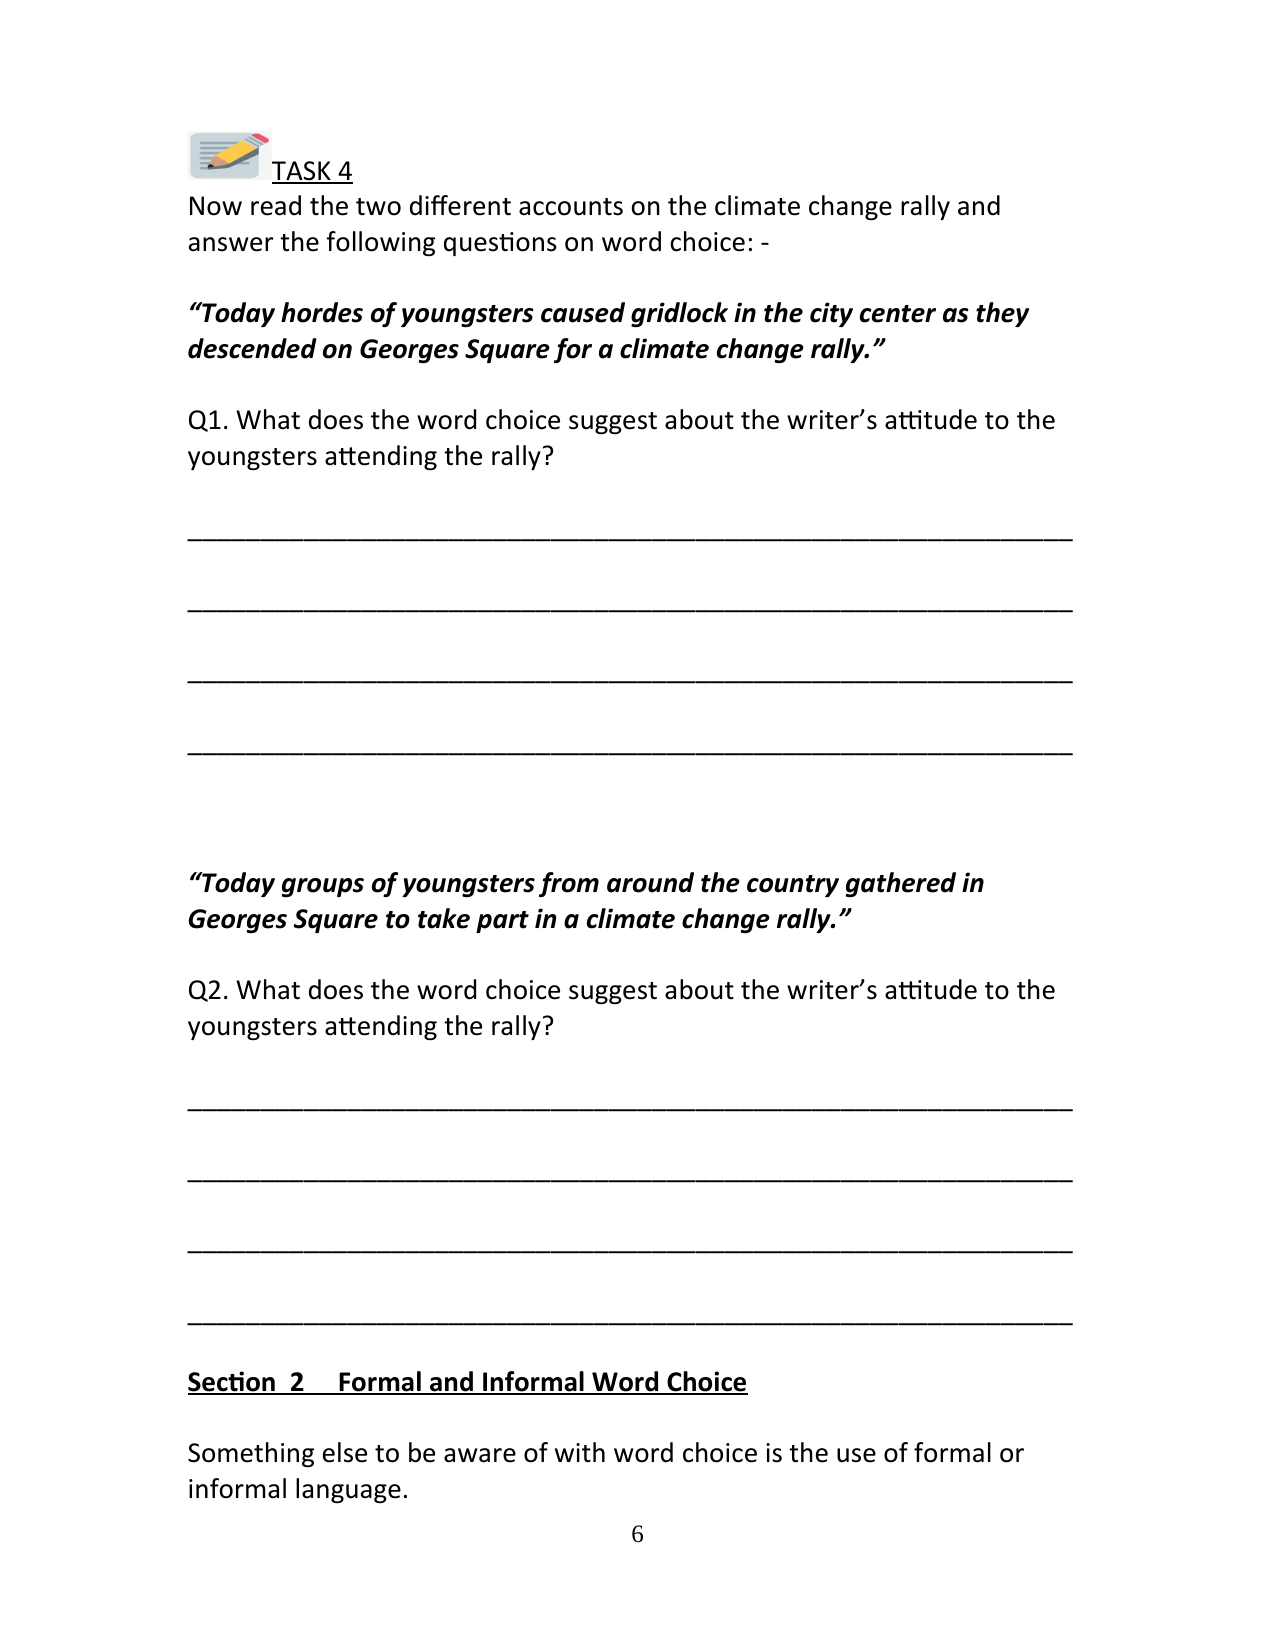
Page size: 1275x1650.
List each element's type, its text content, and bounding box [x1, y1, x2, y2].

text Section 2 Formal and Informal Word Choice [187, 1363, 1087, 1398]
text Something else to be aware of with word choice is the use of formal or informal language. [187, 1434, 1087, 1505]
text Q2. What does the word choice suggest about the writer’s attitude to the youngsters attending the rally? [187, 971, 1087, 1042]
text TASK 4 Now read the two different accounts on the climate change rally and answer the following questions on word choice: - [187, 131, 1087, 258]
text Q1. What does the word choice suggest about the writer’s attitude to the youngsters attending the rally? [187, 401, 1087, 472]
text “Today groups of youngsters from around the country gathered in Georges Square to take part in a climate change rally.” [187, 864, 1087, 935]
text ____________________________________________________________________________________________________________________________________________________________________________________________________________________________________________________ [187, 1078, 1087, 1327]
picture [187, 131, 272, 180]
text ____________________________________________________________________________________________________________________________________________________________________________________________________________________________________________________ [187, 508, 1087, 757]
text “Today hordes of youngsters caused gridlock in the city center as they descended on Georges Square for a climate change rally.” [187, 294, 1087, 365]
